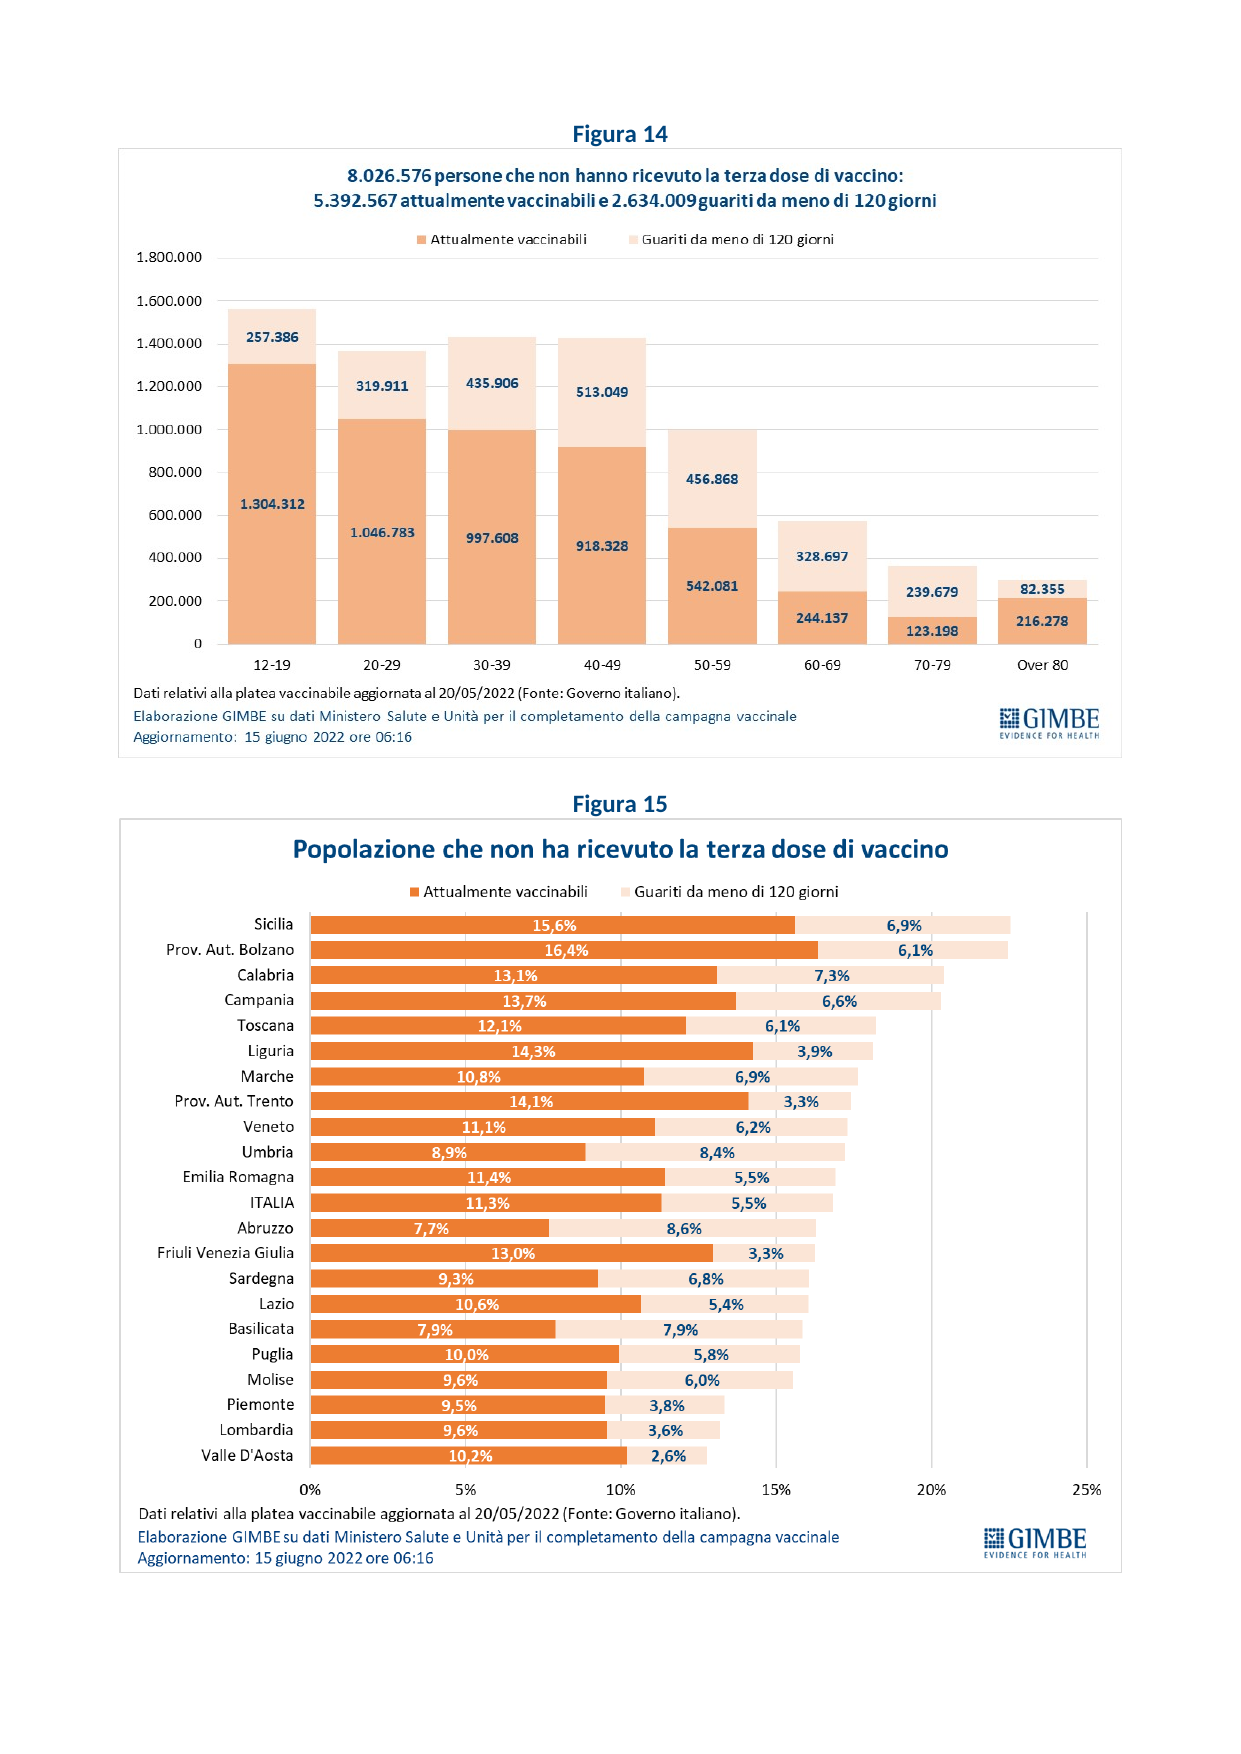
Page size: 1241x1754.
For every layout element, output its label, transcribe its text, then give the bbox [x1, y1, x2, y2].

picture [118, 148, 1122, 758]
text Figura 15 [118, 788, 1122, 818]
text Figura 14 [118, 118, 1122, 148]
picture [119, 818, 1122, 1573]
